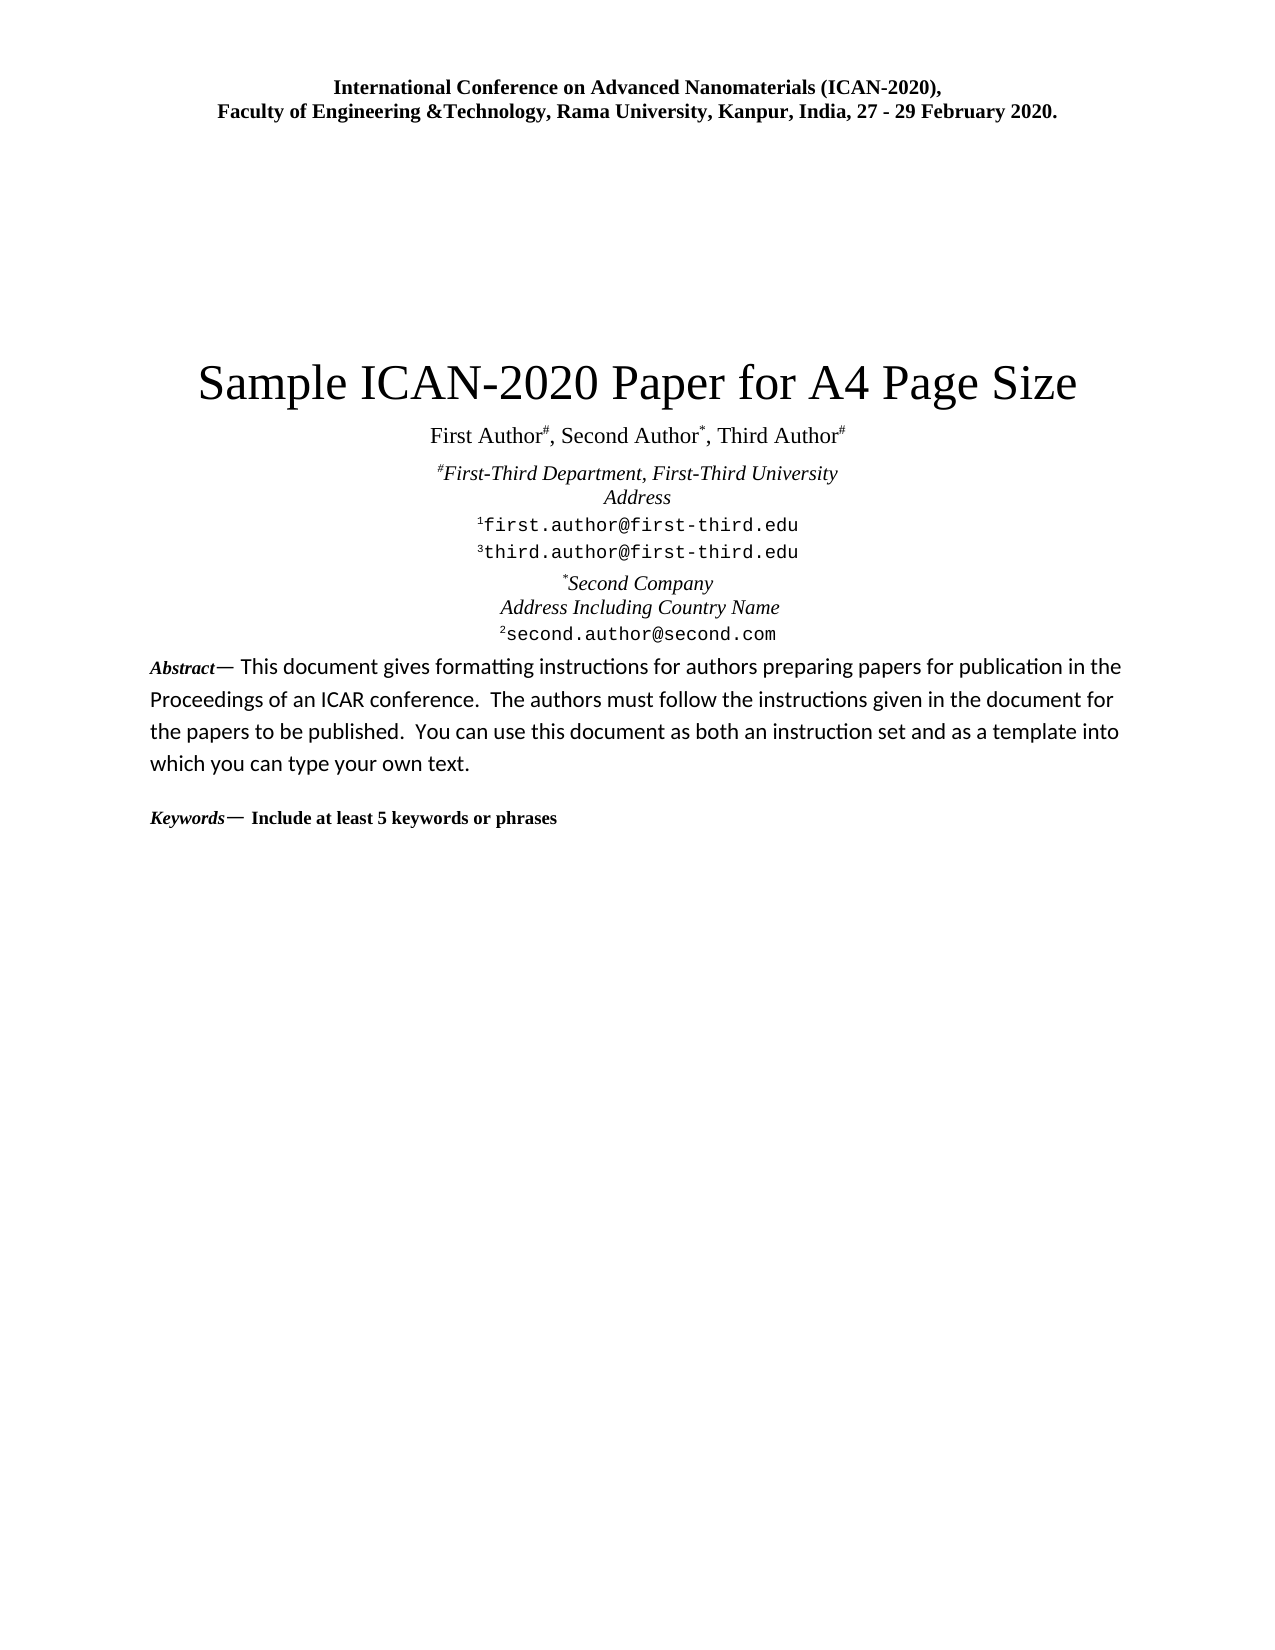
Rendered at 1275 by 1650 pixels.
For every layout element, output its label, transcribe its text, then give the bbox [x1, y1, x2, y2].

text 1first.author@first-third.edu [150, 516, 1125, 537]
text 3third.author@first-third.edu [150, 543, 1125, 564]
text 2second.author@second.com [150, 625, 1125, 646]
title Sample ICAN-2020 Paper for A4 Page Size [150, 352, 1125, 410]
text #First-Third Department, First-Third University Address [150, 461, 1125, 509]
text *Second Company Address Including Country Name [150, 571, 1125, 619]
text Keywords— Include at least 5 keywords or phrases [150, 802, 1125, 830]
text First Author#, Second Author*, Third Author# [150, 422, 1125, 449]
text Abstract— This document gives formatting instructions for authors preparing papers for publication in the Proceedings of an ICAR conference. The authors must follow the instructions given in the document for the papers to be published. You can use this document as both an instruction set and as a template into which you can type your own text. [150, 652, 1125, 777]
